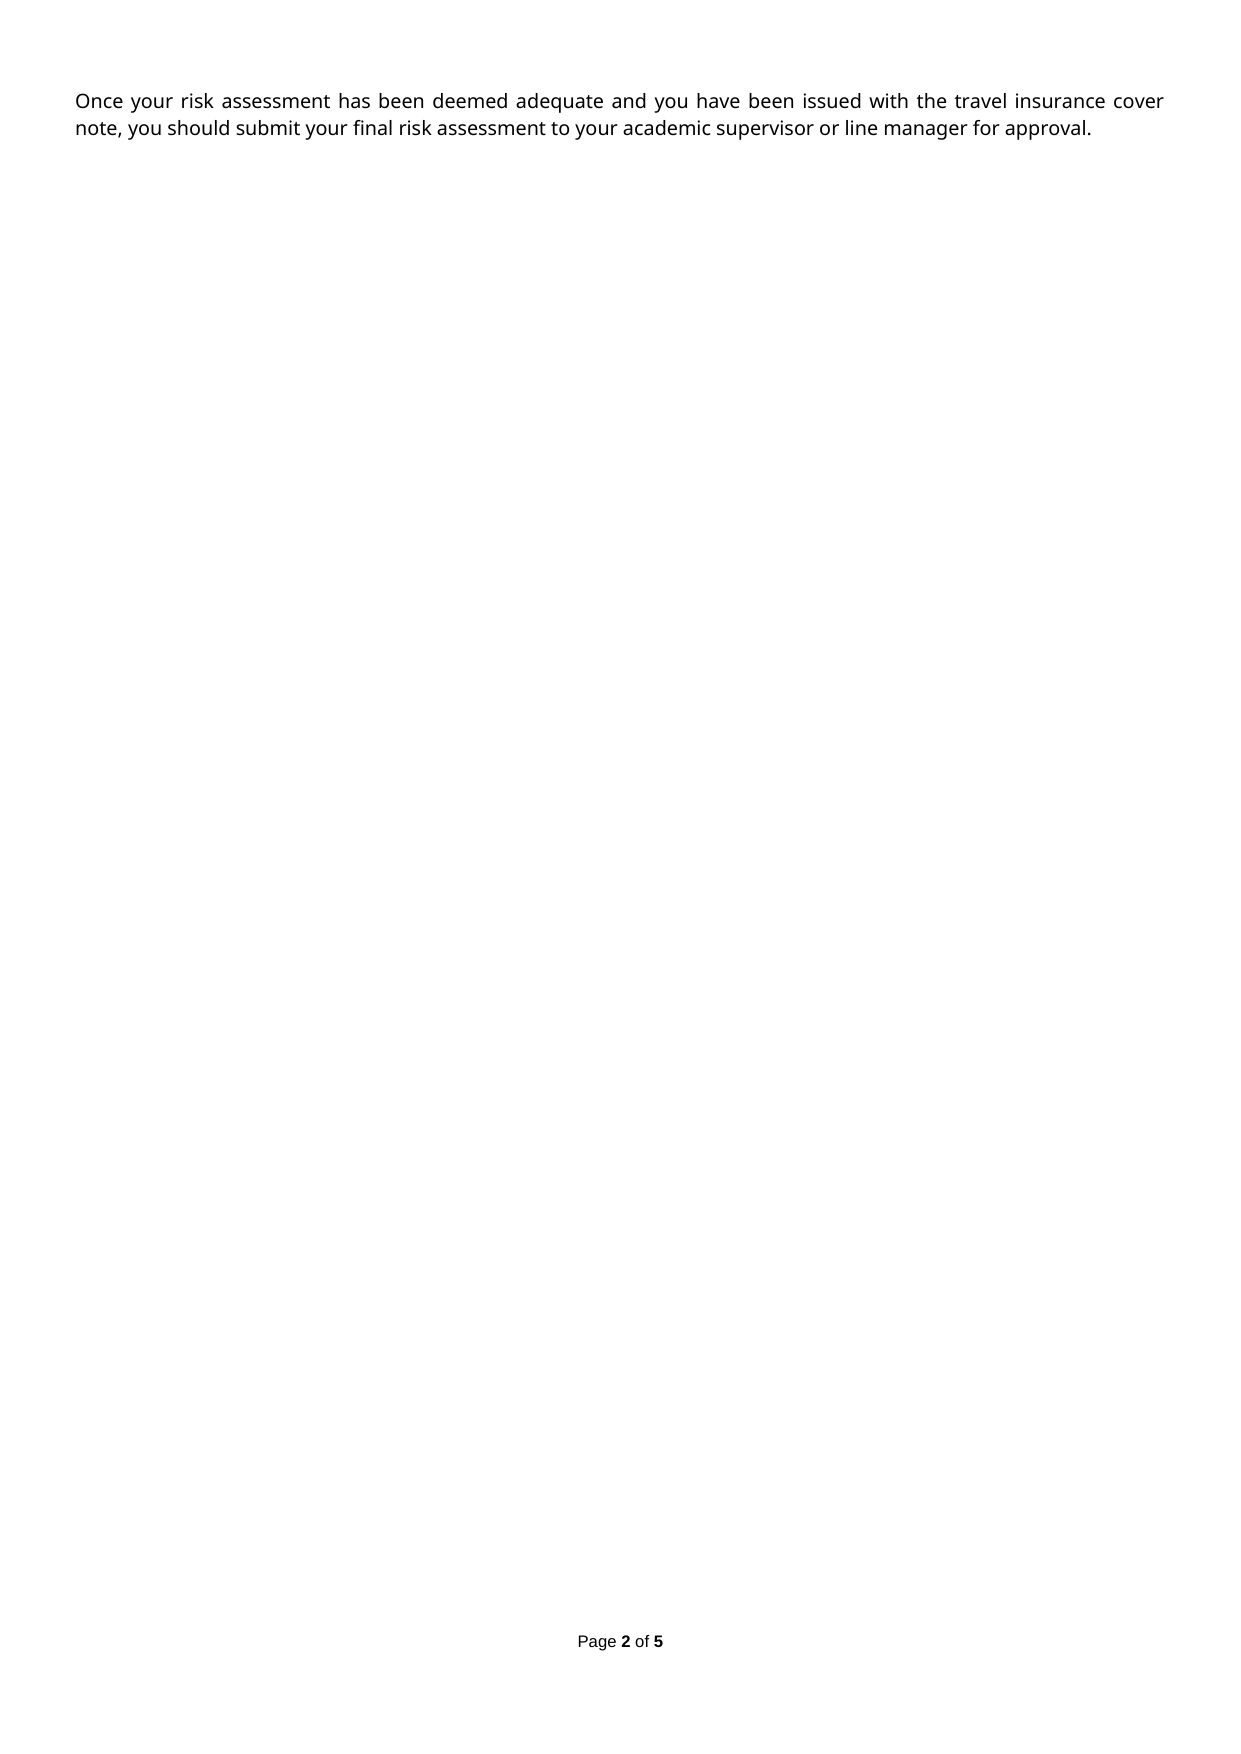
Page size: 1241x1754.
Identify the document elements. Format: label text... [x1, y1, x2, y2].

text Once your risk assessment has been deemed adequate and you have been issued with the travel insurance cover note, you should submit your final risk assessment to your academic supervisor or line manager for approval. [75, 87, 1165, 141]
